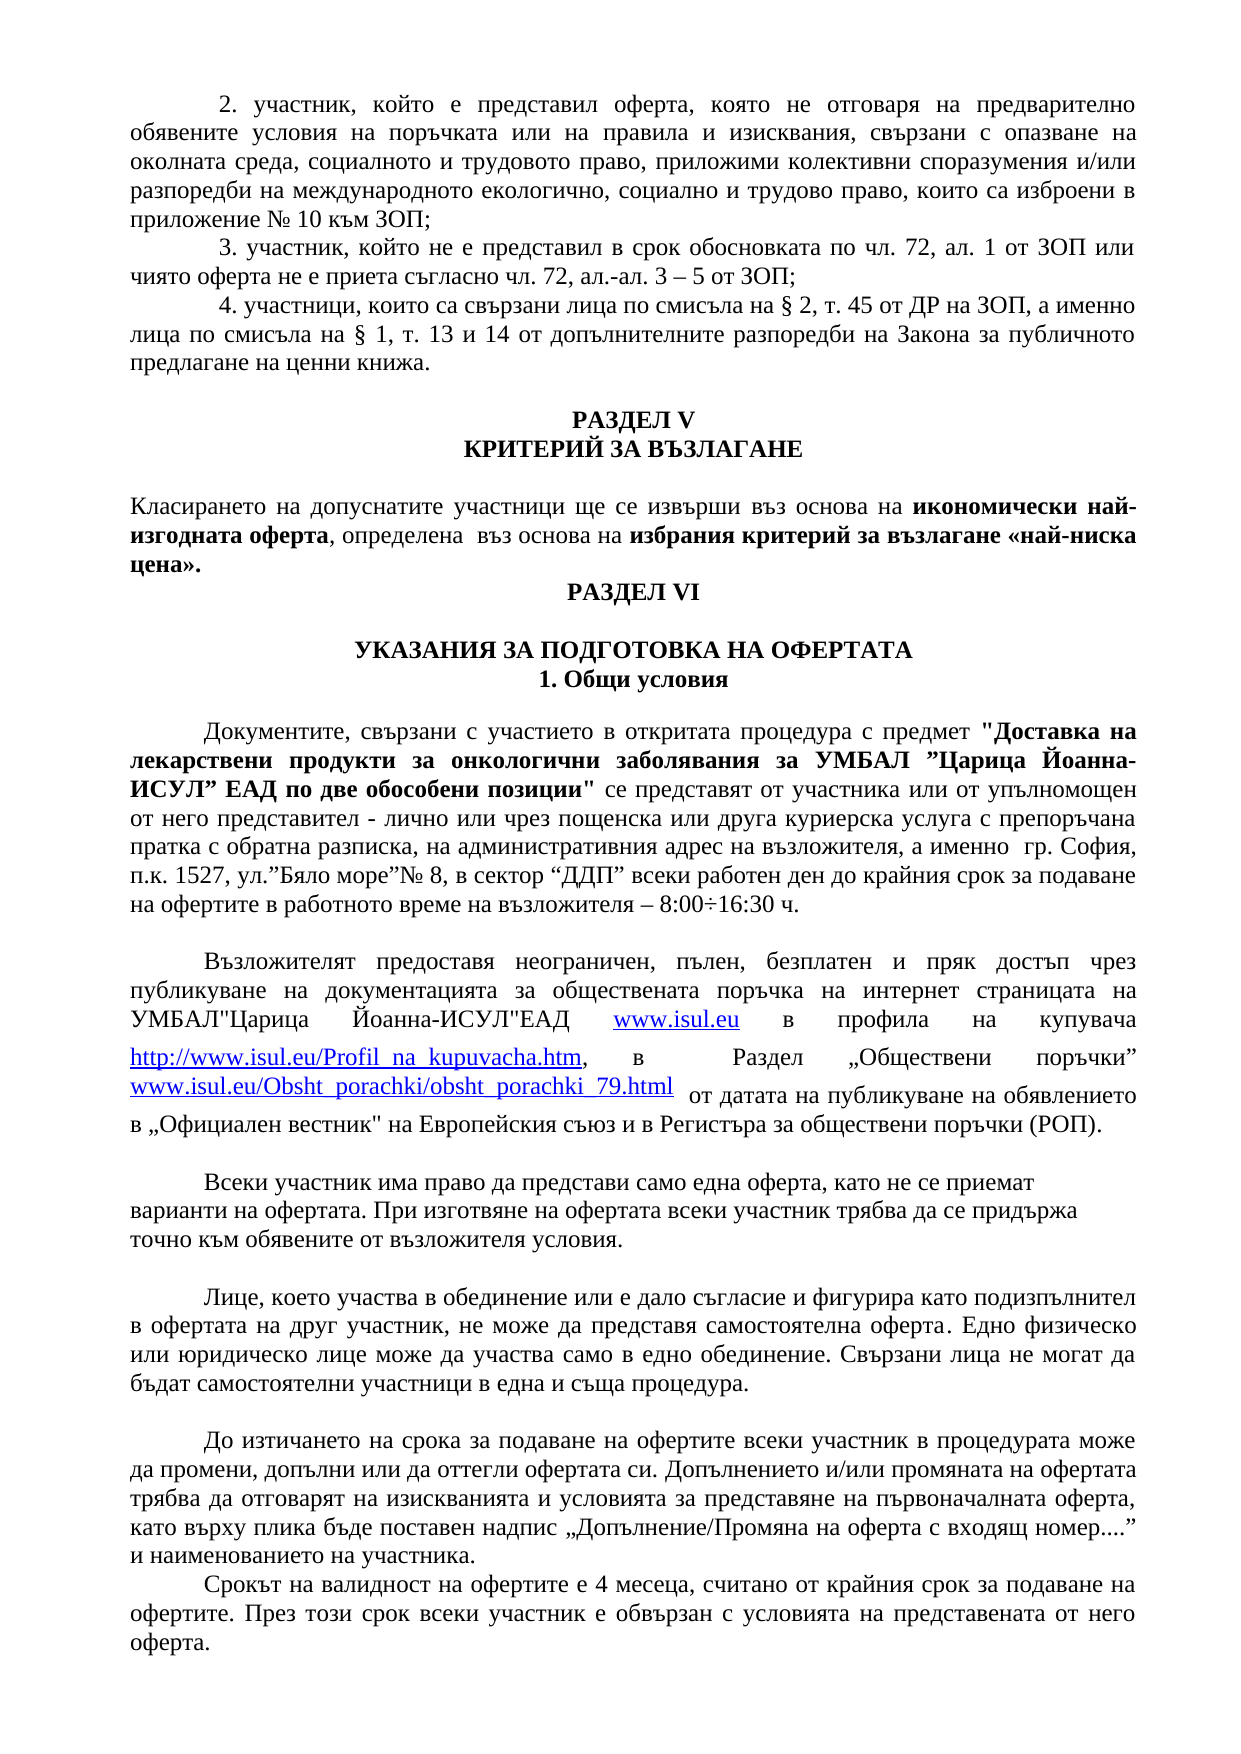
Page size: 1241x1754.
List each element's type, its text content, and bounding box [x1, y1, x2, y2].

list КРИТЕРИЙ ЗА ВЪЗЛАГАНЕ [130, 434, 1137, 462]
text УКАЗАНИЯ ЗА ПОДГОТОВКА НА ОФЕРТАТА [130, 635, 1137, 664]
text Лице, което участва в обединение или е дало съгласие и фигурира като подизпълнител в офертата на друг участник, не може да представя самостоятелна оферта. Едно физическо или юридическо лице може да участва само в едно обединение. Свързани лица не могат да бъдат самостоятелни участници в една и съща процедура. [130, 1282, 1137, 1397]
text Класирането на допуснатите участници ще се извърши въз основа на икономически най-изгодната оферта, определена въз основа на избрания критерий за възлагане «най-ниска цена». [130, 491, 1137, 577]
text Възложителят предоставя неограничен, пълен, безплатен и пряк достъп чрез публикуване на документацията за обществената поръчка на интернет страницата на УМБАЛ"Царица Йоанна-ИСУЛ"ЕАД www.isul.eu в профила на купувача http://www.isul.eu/Profil_na_kupuvacha.htm, в Раздел „Обществени поръчки” www.isul.eu/Obsht_porachki/obsht_porachki_79.html от датата на публикуване на обявлението в „Официален вестник" на Европейския съюз и в Регистъра за обществени поръчки (РОП). [130, 946, 1137, 1138]
text Всеки участник има право да представи само една оферта, като не се приемат варианти на офертата. При изготвяне на офертата всеки участник трябва да се придържа точно към обявените от възложителя условия. [130, 1167, 1137, 1253]
text 2. участник, който е представил оферта, която не отговаря на предварително обявените условия на поръчката или на правила и изисквания, свързани с опазване на околната среда, социалното и трудовото право, приложими колективни споразумения и/или разпоредби на международното екологично, социално и трудово право, които са изброени в приложение № 10 към ЗОП; [130, 89, 1137, 232]
text 3. участник, който не е представил в срок обосновката по чл. 72, ал. 1 от ЗОП или чиято оферта не е приета съгласно чл. 72, ал.-ал. 3 – 5 от ЗОП; [130, 232, 1137, 290]
text До изтичането на срока за подаване на офертите всеки участник в процедурата може да промени, допълни или да оттегли офертата си. Допълнението и/или промяната на офертата трябва да отговарят на изискванията и условията за представяне на първоначалната оферта, като върху плика бъде поставен надпис „Допълнение/Промяна на оферта с входящ номер....” и наименованието на участника. [130, 1425, 1137, 1569]
text Документите, свързани с участието в откритата процедура с предмет "Доставка на лекарствени продукти за онкологични заболявания за УМБАЛ ”Царица Йоанна-ИСУЛ” ЕАД по две обособени позиции" се представят от участника или от упълномощен от него представител - лично или чрез пощенска или друга куриерска услуга с препоръчана пратка с обратна разписка, на административния адрес на възложителя, а именно гр. София, п.к. 1527, ул.”Бяло море”№ 8, в сектор “ДДП” всеки работен ден до крайния срок за подаване на офертите в работното време на възложителя – 8:00÷16:30 ч. [130, 716, 1137, 918]
text 4. участници, които са свързани лица по смисъла на § 2, т. 45 от ДР на ЗОП, а именно лица по смисъла на § 1, т. 13 и 14 от допълнителните разпоредби на Закона за публичното предлагане на ценни книжа. [130, 290, 1137, 376]
text 1. Общи условия [130, 664, 1137, 692]
text Срокът на валидност на офертите е 4 месеца, считано от крайния срок за подаване на офертите. През този срок всеки участник е обвързан с условията на представената от него оферта. [130, 1569, 1137, 1655]
text РАЗДЕЛ V [130, 405, 1137, 434]
text РАЗДЕЛ VІ [130, 577, 1137, 606]
